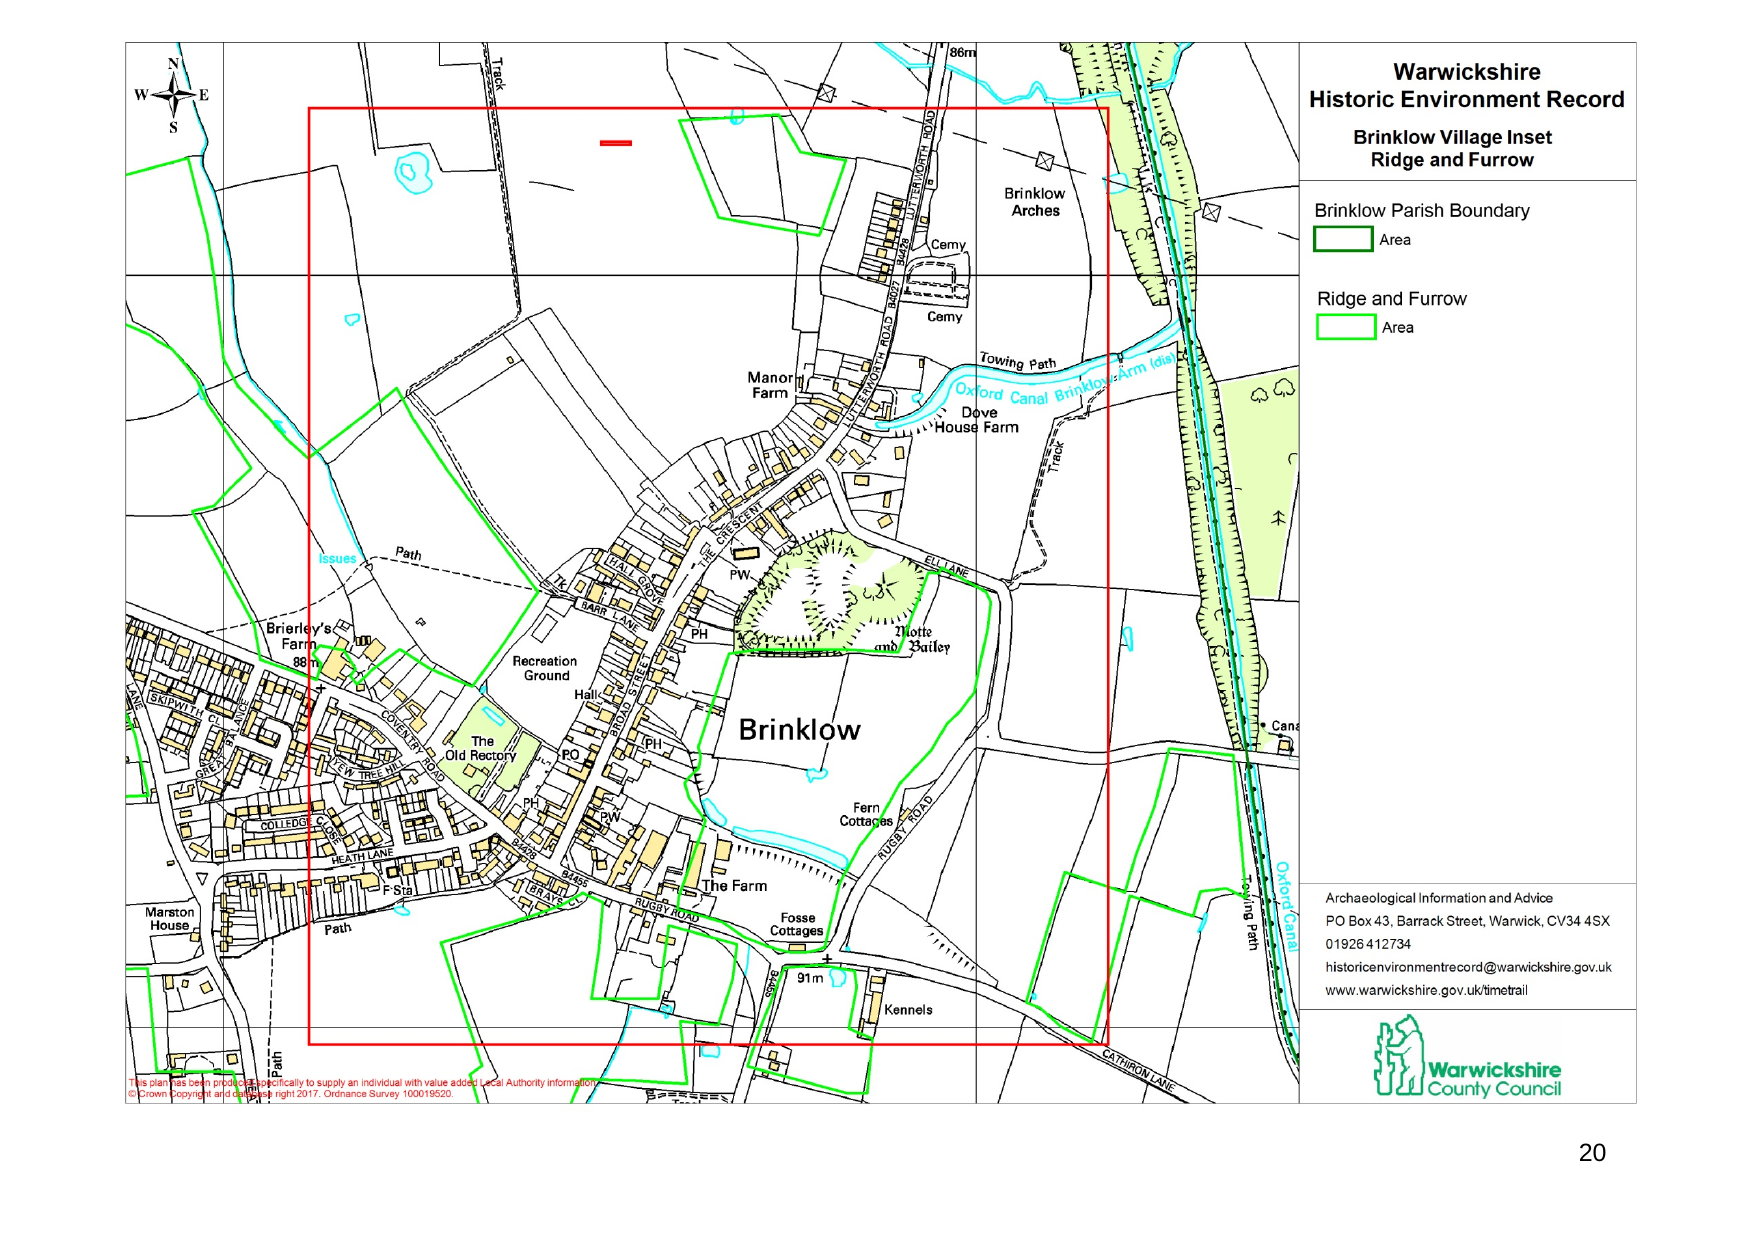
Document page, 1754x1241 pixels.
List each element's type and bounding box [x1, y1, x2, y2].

picture [90, 18, 1673, 1138]
